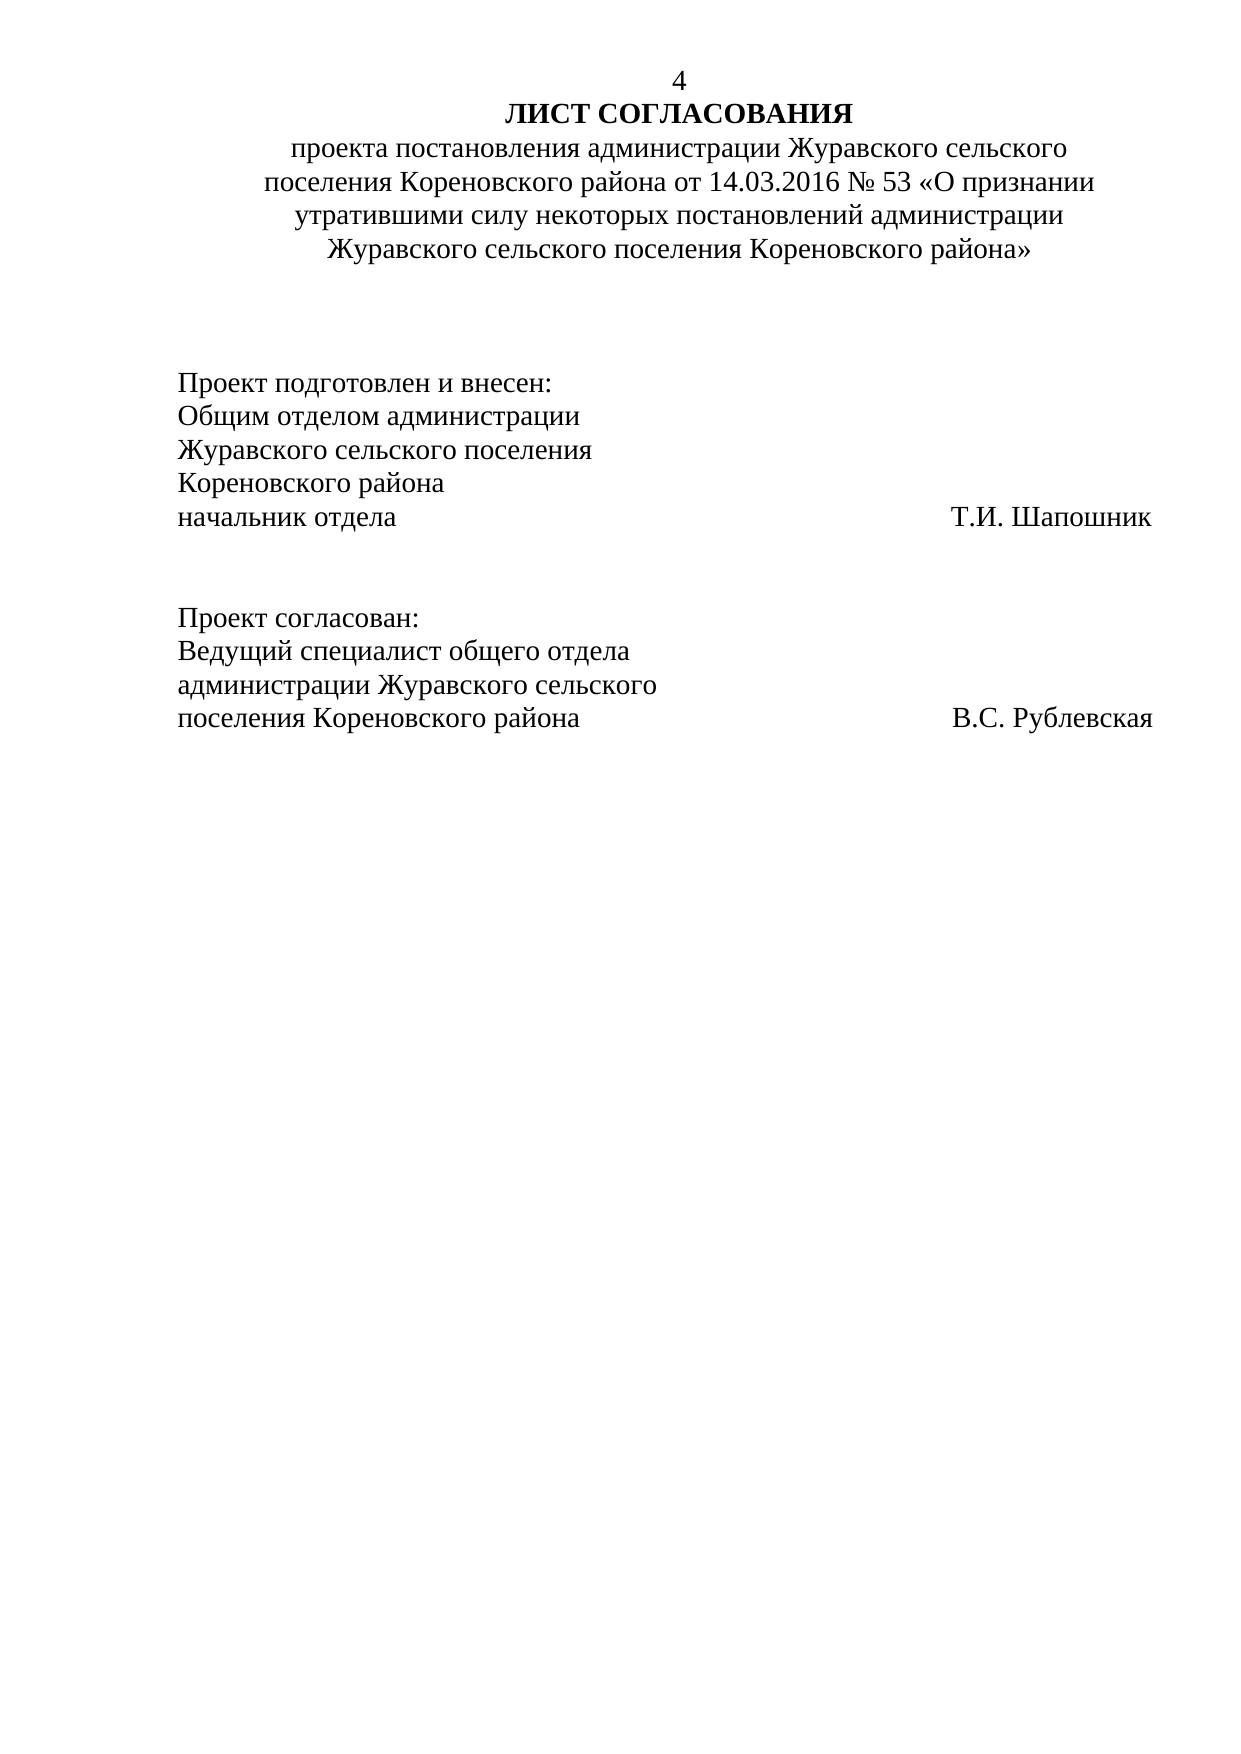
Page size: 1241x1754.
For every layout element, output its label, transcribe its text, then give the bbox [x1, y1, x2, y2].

text администрации Журавского сельского [177, 667, 1181, 700]
text Кореновского района [177, 466, 1181, 499]
text Проект подготовлен и внесен: [177, 365, 1181, 398]
text Журавского сельского поселения Кореновского района» [177, 231, 1181, 264]
text поселения Кореновского района В.С. Рублевская [177, 700, 1181, 734]
text поселения Кореновского района от 14.03.2016 № 53 «О признании [177, 164, 1181, 197]
text ЛИСТ СОГЛАСОВАНИЯ [177, 97, 1181, 130]
text начальник отдела Т.И. Шапошник [177, 499, 1181, 533]
text проекта постановления администрации Журавского сельского [177, 130, 1181, 164]
text Общим отделом администрации [177, 398, 1181, 432]
text 4 [177, 63, 1181, 97]
text Проект согласован: [177, 600, 1181, 633]
text Журавского сельского поселения [177, 432, 1181, 466]
text утратившими силу некоторых постановлений администрации [177, 197, 1181, 231]
text Ведущий специалист общего отдела [177, 633, 1181, 667]
